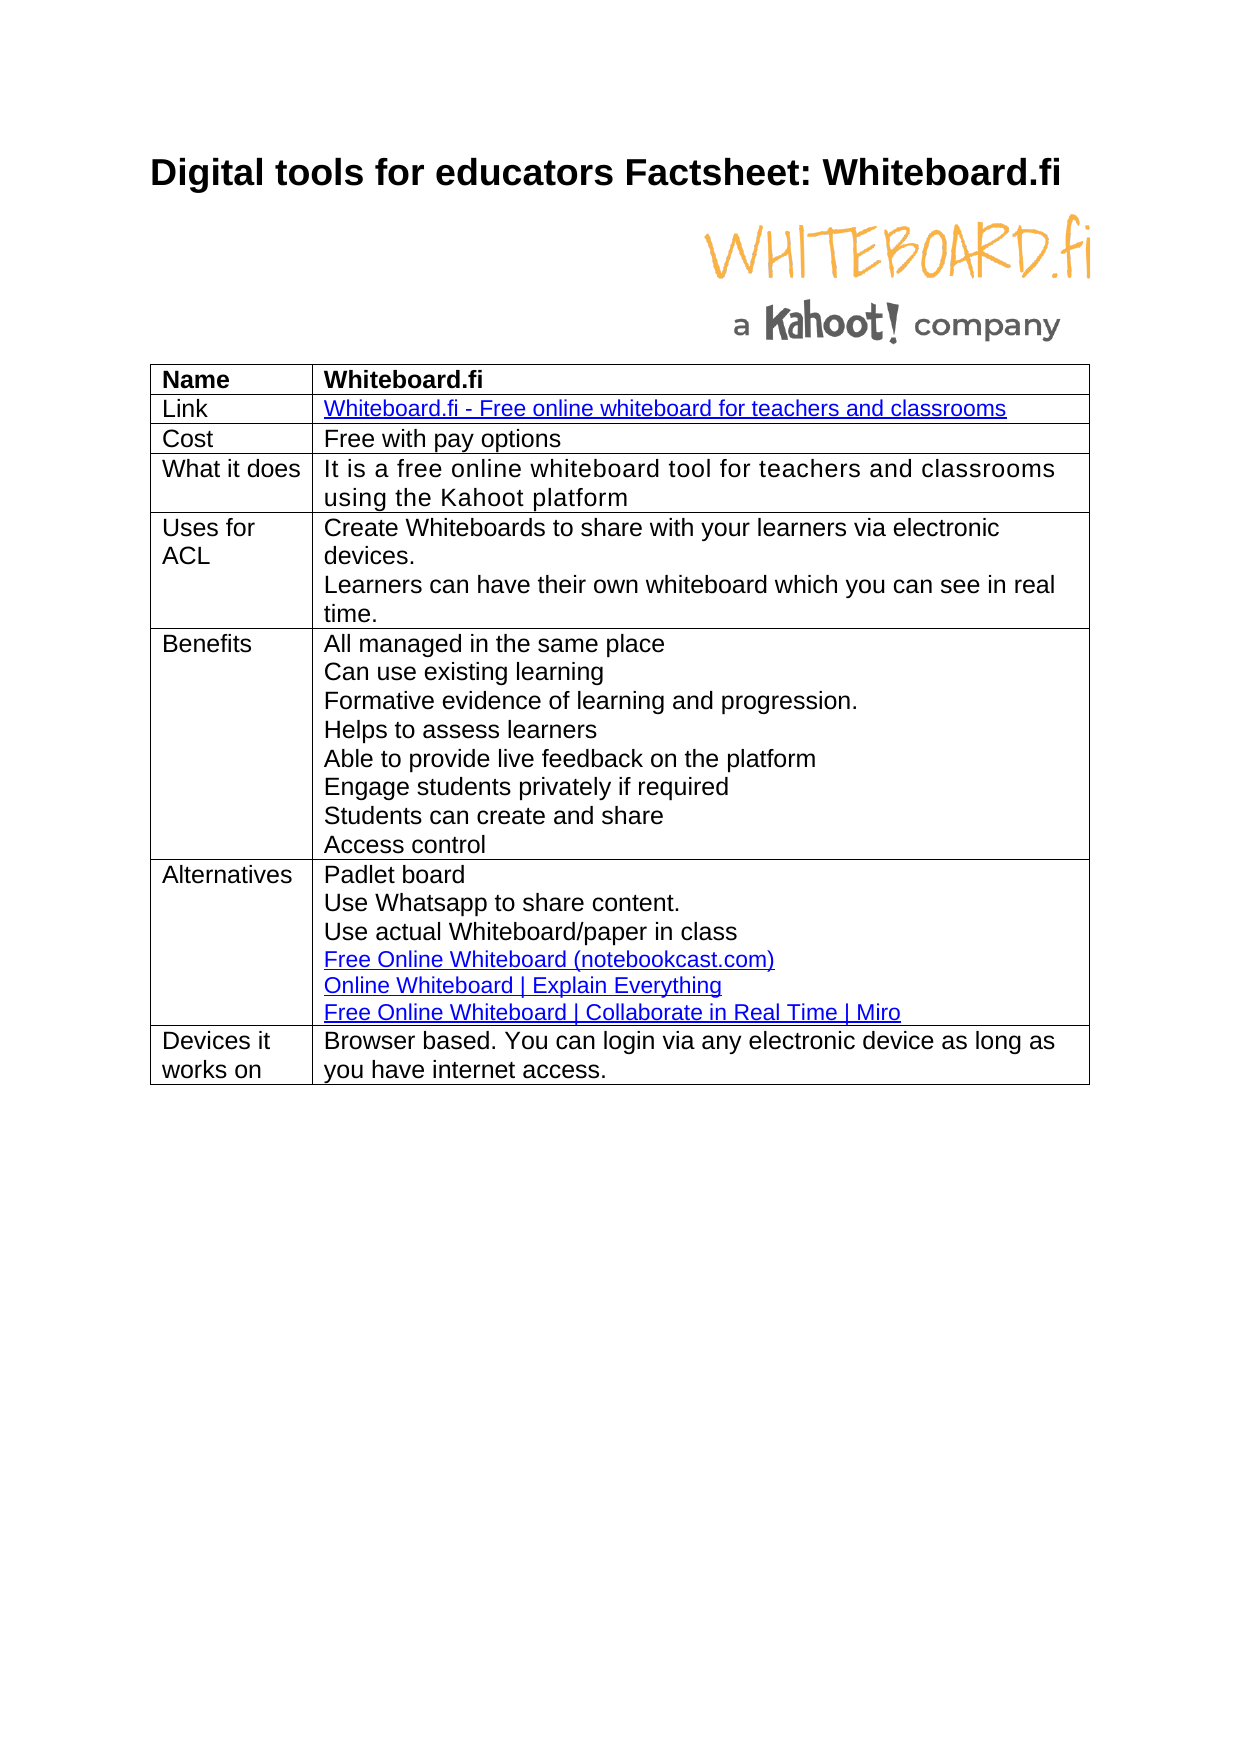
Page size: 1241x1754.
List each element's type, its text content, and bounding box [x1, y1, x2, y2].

table_cell Whiteboard.fi - Free online whiteboard for teachers and classrooms [313, 395, 1089, 423]
table_cell Cost [151, 424, 312, 453]
picture [703, 213, 1091, 345]
table_cell What it does [151, 454, 312, 512]
table_header Whiteboard.fi [313, 365, 1089, 393]
table_cell Benefits [151, 629, 312, 859]
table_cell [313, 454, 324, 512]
table_cell Create Whiteboards to share with your learners via electronic devices. Learners can have their own whiteboard which you can see in real time. [313, 513, 1089, 628]
table_cell Alternatives [151, 860, 312, 1025]
table_cell Browser based. You can login via any electronic device as long as you have internet access. [313, 1026, 1089, 1083]
table_cell Link [151, 395, 312, 423]
table_cell Devices it works on [151, 1026, 312, 1083]
text Digital tools for educators Factsheet: Whiteboard.fi [150, 150, 1090, 193]
table_cell It is a free online whiteboard tool for teachers and classrooms using the Kahoot platform [629, 454, 1089, 512]
table_cell Padlet board Use Whatsapp to share content. Use actual Whiteboard/paper in class Free Online Whiteboard (notebookcast.com) Online Whiteboard | Explain Everything Free Online Whiteboard | Collaborate in Real Time | Miro [313, 860, 1089, 1025]
table_header Name [151, 365, 312, 393]
table_cell All managed in the same place Can use existing learning Formative evidence of learning and progression. Helps to assess learners Able to provide live feedback on the platform Engage students privately if required Students can create and share Access control [313, 629, 1089, 859]
table_cell Free with pay options [313, 424, 1089, 453]
table_cell Uses for ACL [151, 513, 312, 628]
